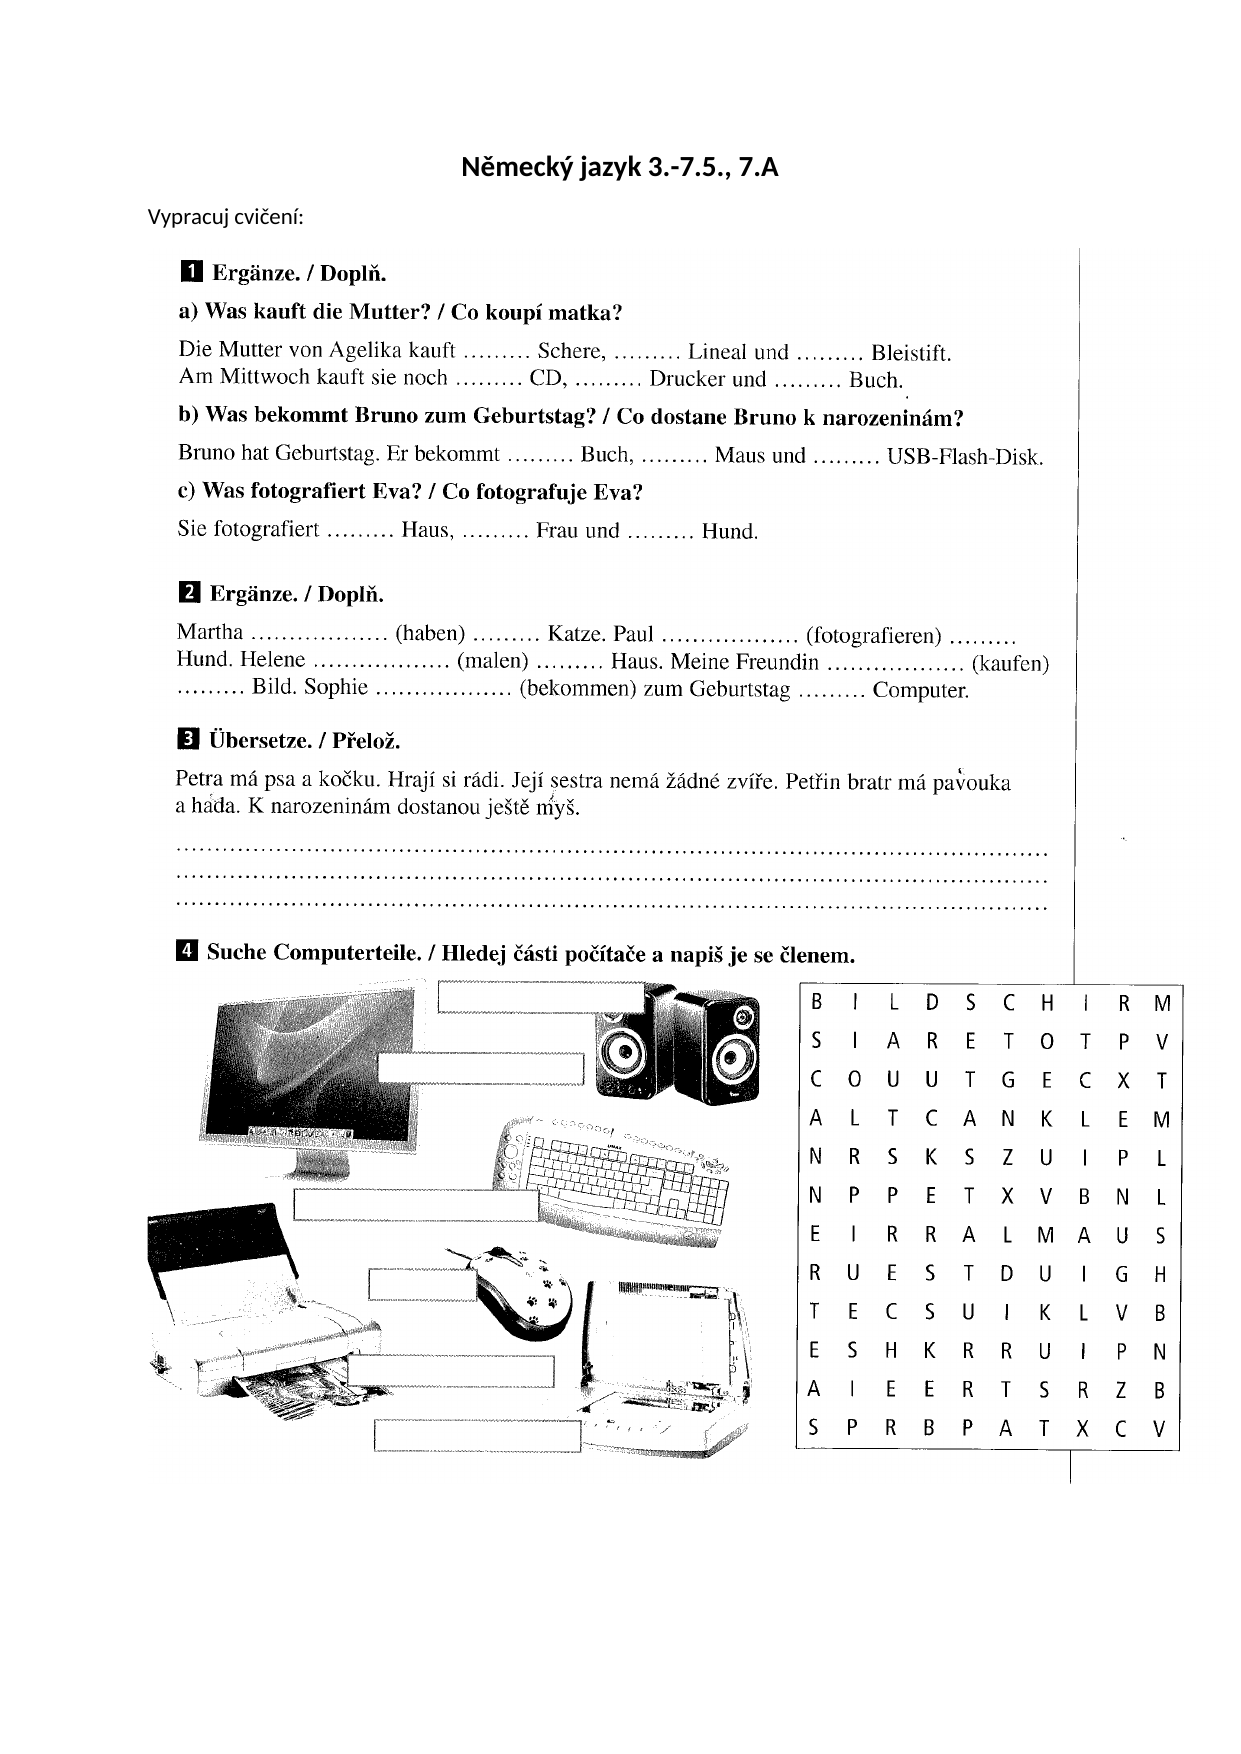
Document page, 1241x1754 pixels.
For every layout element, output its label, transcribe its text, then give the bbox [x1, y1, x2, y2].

text Německý jazyk 3.-7.5., 7.A [148, 148, 1093, 183]
text Vypracuj cvičení: [148, 202, 1093, 230]
